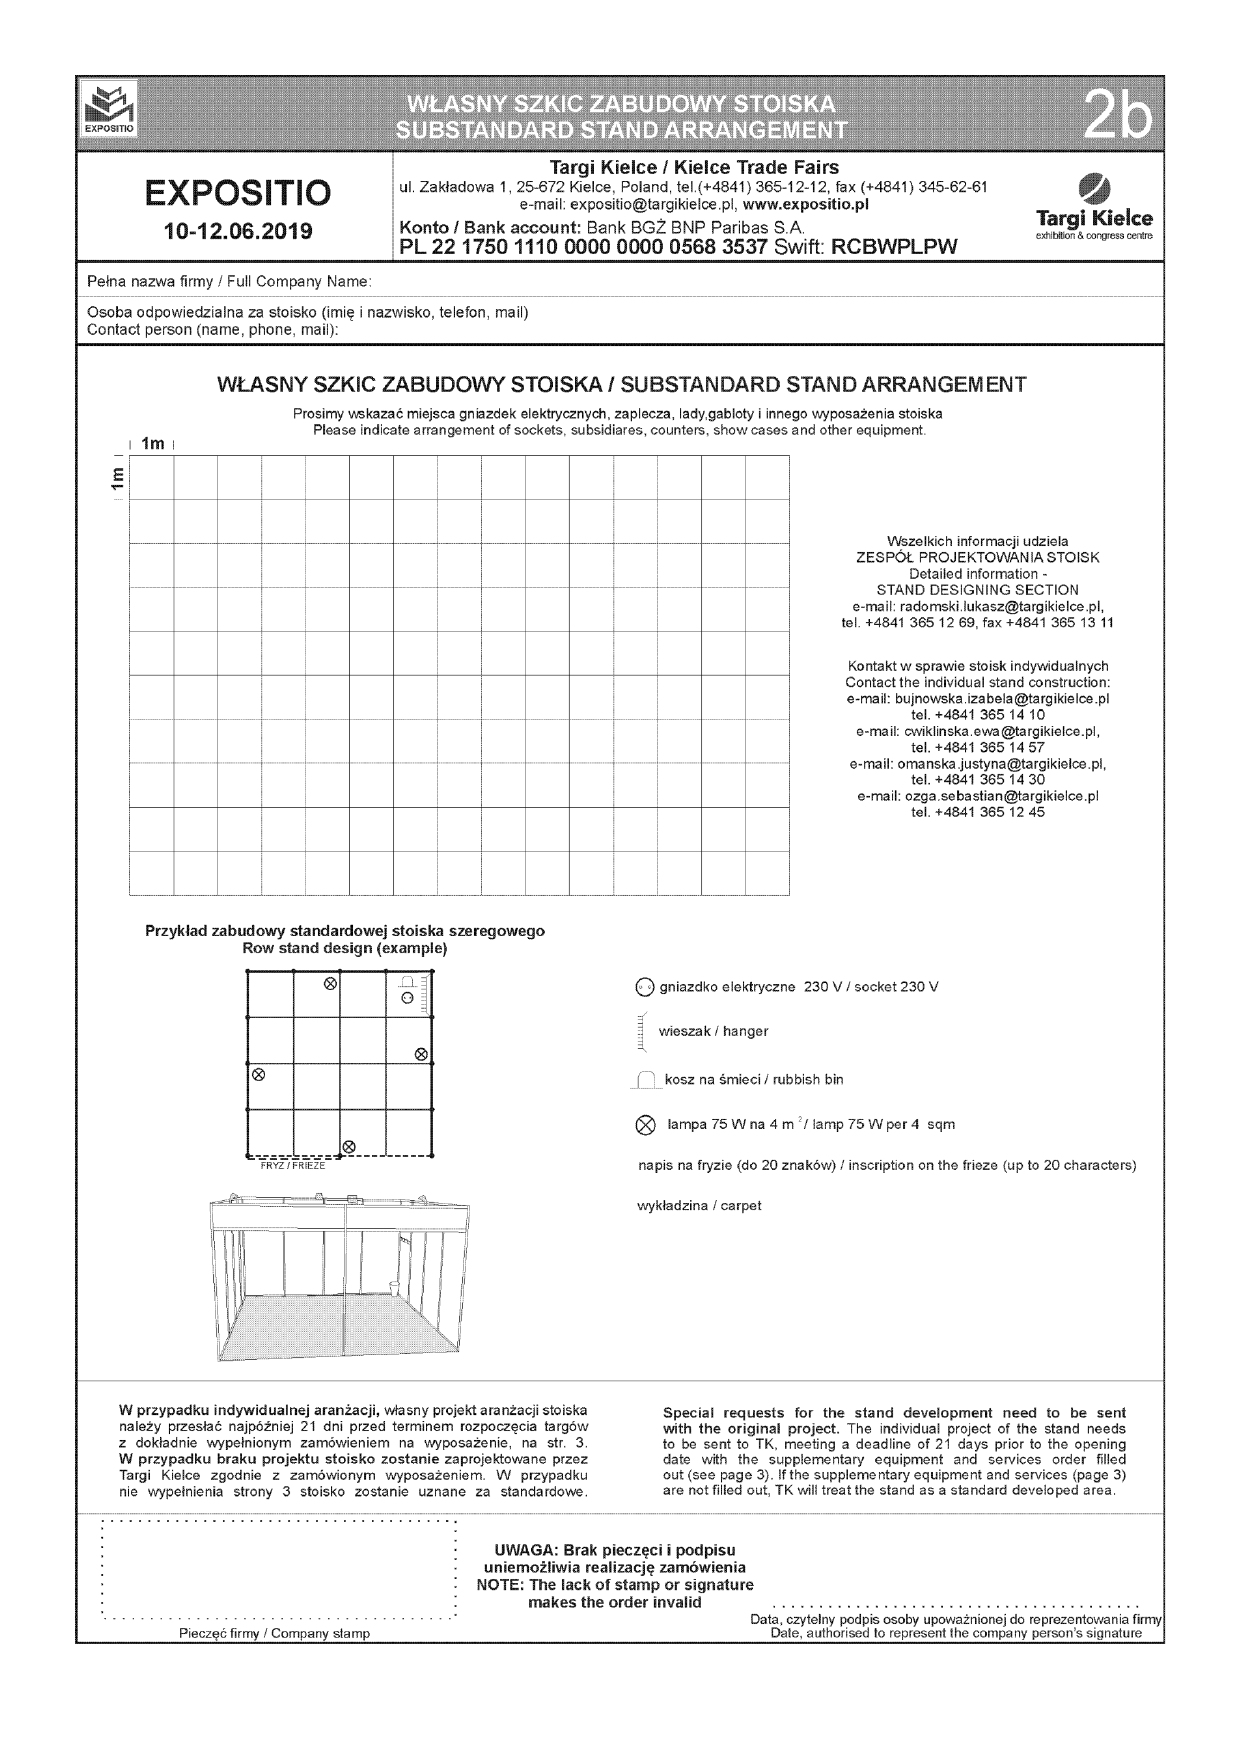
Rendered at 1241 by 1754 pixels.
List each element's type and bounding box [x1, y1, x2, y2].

picture [75, 75, 1166, 1644]
